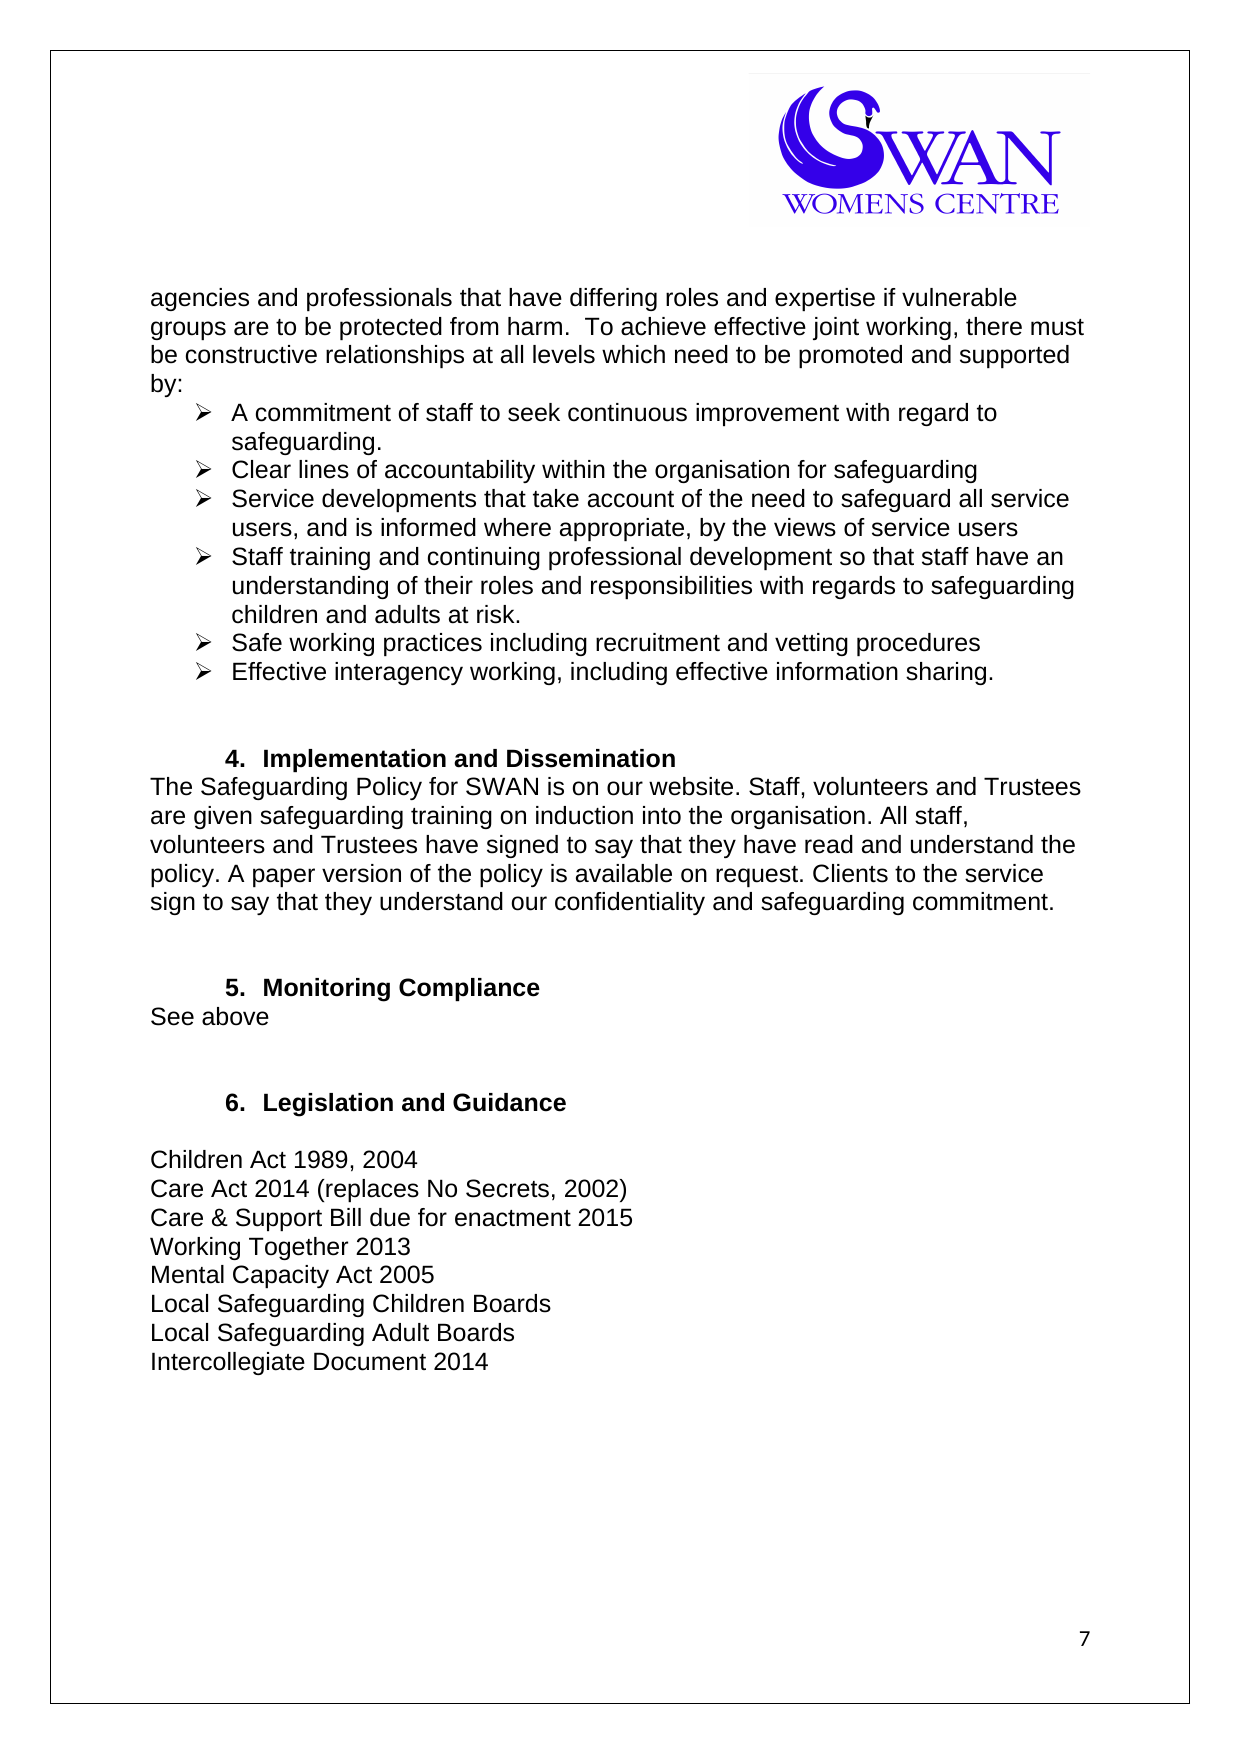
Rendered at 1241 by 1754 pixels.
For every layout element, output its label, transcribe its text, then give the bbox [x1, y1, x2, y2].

text See above [150, 1002, 1090, 1030]
picture [748, 73, 1091, 227]
list Monitoring Compliance [225, 973, 1090, 1002]
list Safe working practices including recruitment and vetting procedures [194, 628, 1090, 657]
list Implementation and Dissemination [225, 743, 1090, 772]
text Care & Support Bill due for enactment 2015 [150, 1203, 1090, 1232]
list A commitment of staff to seek continuous improvement with regard to safeguarding. [194, 398, 1090, 456]
text Local Safeguarding Adult Boards [150, 1318, 1090, 1347]
list Effective interagency working, including effective information sharing. [194, 657, 1090, 686]
text Intercollegiate Document 2014 [150, 1347, 1090, 1375]
list Staff training and continuing professional development so that staff have an understanding of their roles and responsibilities with regards to safeguarding children and adults at risk. [194, 542, 1090, 628]
list Legislation and Guidance [225, 1088, 1090, 1117]
text Local Safeguarding Children Boards [150, 1289, 1090, 1318]
text Care Act 2014 (replaces No Secrets, 2002) [150, 1174, 1090, 1203]
text Mental Capacity Act 2005 [150, 1260, 1090, 1289]
list Clear lines of accountability within the organisation for safeguarding [194, 456, 1090, 484]
text Working Together 2013 [150, 1232, 1090, 1260]
text Children Act 1989, 2004 [150, 1145, 1090, 1174]
list Service developments that take account of the need to safeguard all service users, and is informed where appropriate, by the views of service users [194, 484, 1090, 542]
text The Safeguarding Policy for SWAN is on our website. Staff, volunteers and Trustees are given safeguarding training on induction into the organisation. All staff, volunteers and Trustees have signed to say that they have read and understand the policy. A paper version of the policy is available on request. Clients to the service sign to say that they understand our confidentiality and safeguarding commitment. [150, 772, 1090, 916]
